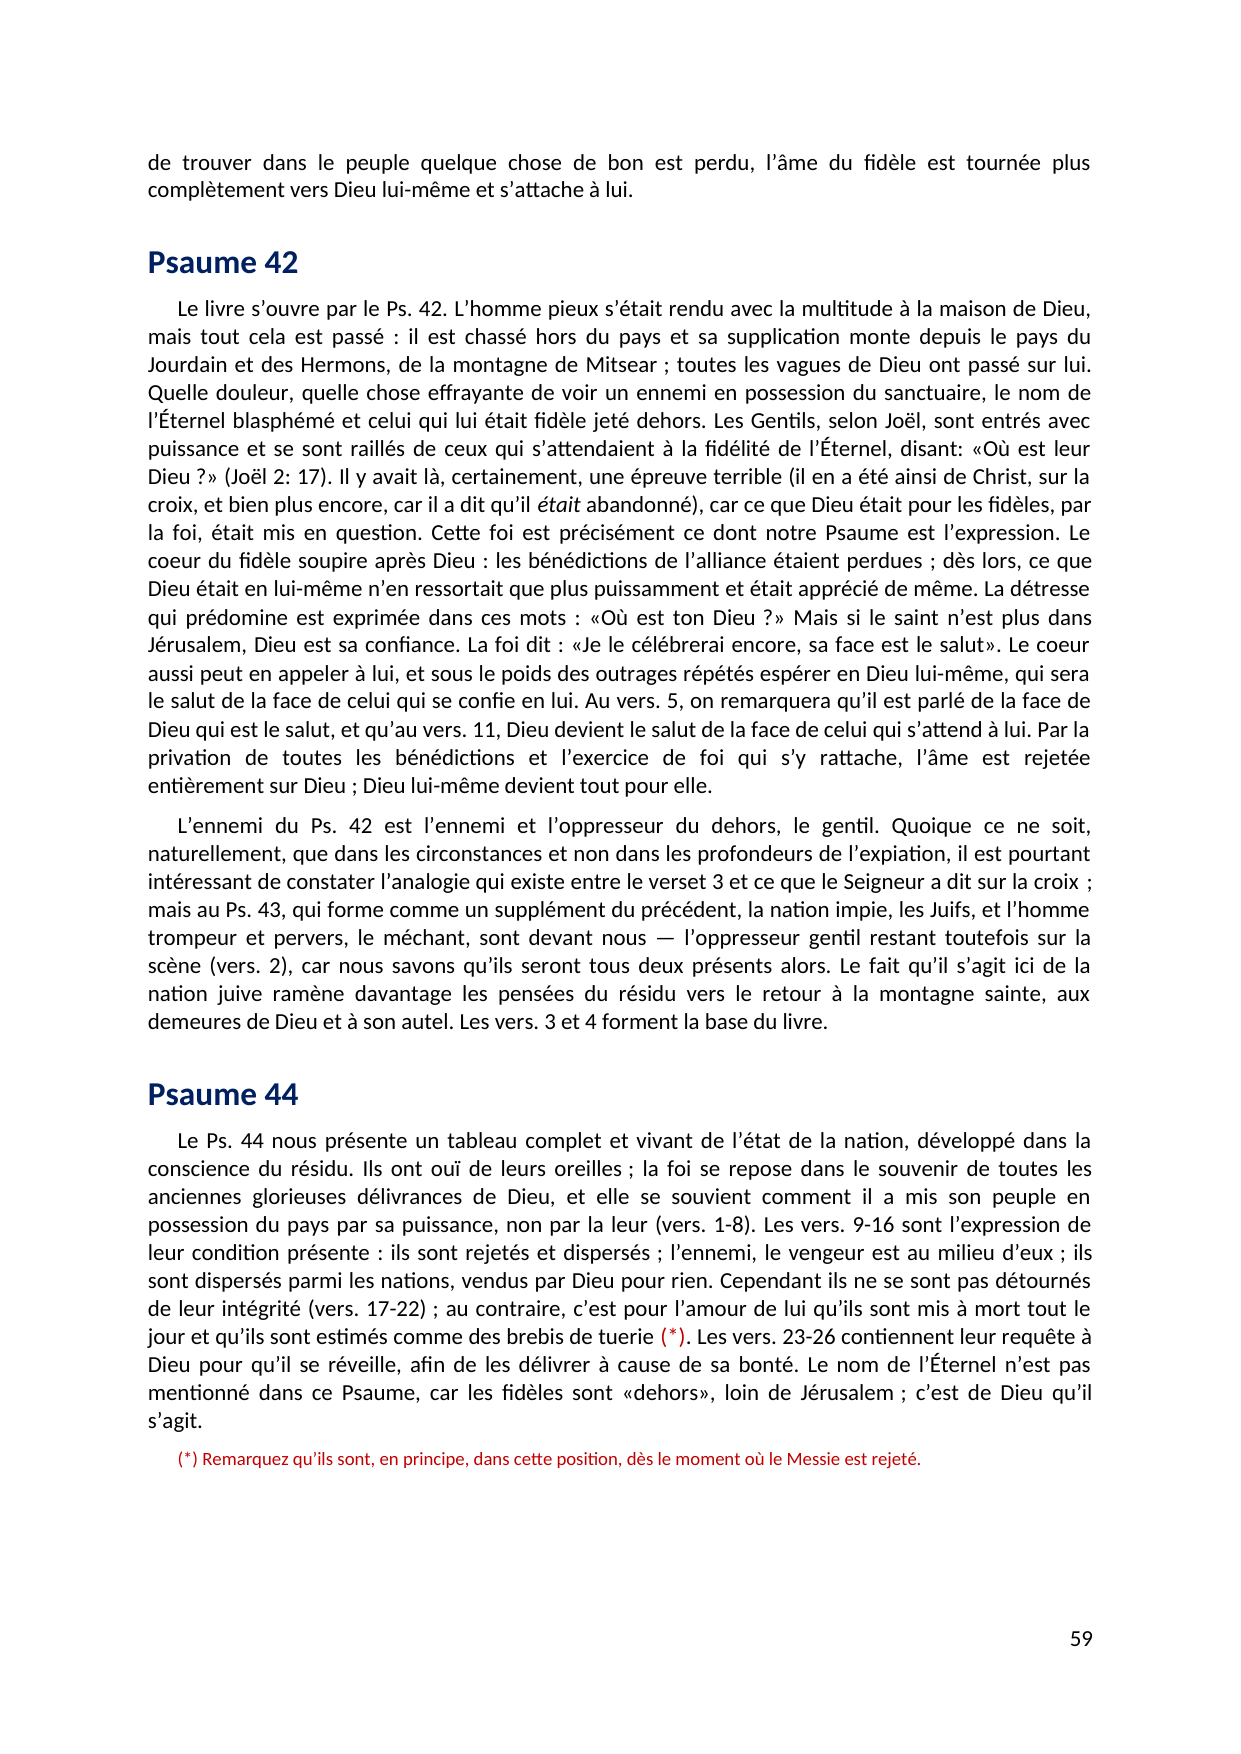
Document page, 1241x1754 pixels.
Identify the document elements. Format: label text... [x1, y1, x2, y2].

text Le Ps. 44 nous présente un tableau complet et vivant de l’état de la nation, développé dans la conscience du résidu. Ils ont ouï de leurs oreilles ; la foi se repose dans le souvenir de toutes les anciennes glorieuses délivrances de Dieu, et elle se souvient comment il a mis son peuple en possession du pays par sa puissance, non par la leur (vers. 1-8). Les vers. 9-16 sont l’expression de leur condition présente : ils sont rejetés et dispersés ; l’ennemi, le vengeur est au milieu d’eux ; ils sont dispersés parmi les nations, vendus par Dieu pour rien. Cependant ils ne se sont pas détournés de leur intégrité (vers. 17-22) ; au contraire, c’est pour l’amour de lui qu’ils sont mis à mort tout le jour et qu’ils sont estimés comme des brebis de tuerie (*). Les vers. 23-26 contiennent leur requête à Dieu pour qu’il se réveille, afin de les délivrer à cause de sa bonté. Le nom de l’Éternel n’est pas mentionné dans ce Psaume, car les fidèles sont «dehors», loin de Jérusalem ; c’est de Dieu qu’il s’agit. [148, 1126, 1093, 1434]
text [148, 148, 1093, 204]
text L’ennemi du Ps. 42 est l’ennemi et l’oppresseur du dehors, le gentil. Quoique ce ne soit, naturellement, que dans les circonstances et non dans les profondeurs de l’expiation, il est pourtant intéressant de constater l’analogie qui existe entre le verset 3 et ce que le Seigneur a dit sur la croix ; mais au Ps. 43, qui forme comme un supplément du précédent, la nation impie, les Juifs, et l’homme trompeur et pervers, le méchant, sont devant nous — l’oppresseur gentil restant toutefois sur la scène (vers. 2), car nous savons qu’ils seront tous deux présents alors. Le fait qu’il s’agit ici de la nation juive ramène davantage les pensées du résidu vers le retour à la montagne sainte, aux demeures de Dieu et à son autel. Les vers. 3 et 4 forment la base du livre. [148, 811, 1093, 1035]
text Le livre s’ouvre par le Ps. 42. L’homme pieux s’était rendu avec la multitude à la maison de Dieu, mais tout cela est passé : il est chassé hors du pays et sa supplication monte depuis le pays du Jourdain et des Hermons, de la montagne de Mitsear ; toutes les vagues de Dieu ont passé sur lui. Quelle douleur, quelle chose effrayante de voir un ennemi en possession du sanctuaire, le nom de l’Éternel blasphémé et celui qui lui était fidèle jeté dehors. Les Gentils, selon Joël, sont entrés avec puissance et se sont raillés de ceux qui s’attendaient à la fidélité de l’Éternel, disant: «Où est leur Dieu ?» (Joël 2: 17). Il y avait là, certainement, une épreuve terrible (il en a été ainsi de Christ, sur la croix, et bien plus encore, car il a dit qu’il était abandonné), car ce que Dieu était pour les fidèles, par la foi, était mis en question. Cette foi est précisément ce dont notre Psaume est l’expression. Le coeur du fidèle soupire après Dieu : les bénédictions de l’alliance étaient perdues ; dès lors, ce que Dieu était en lui-même n’en ressortait que plus puissamment et était apprécié de même. La détresse qui prédomine est exprimée dans ces mots : «Où est ton Dieu ?» Mais si le saint n’est plus dans Jérusalem, Dieu est sa confiance. La foi dit : «Je le célébrerai encore, sa face est le salut». Le coeur aussi peut en appeler à lui, et sous le poids des outrages répétés espérer en Dieu lui-même, qui sera le salut de la face de celui qui se confie en lui. Au vers. 5, on remarquera qu’il est parlé de la face de Dieu qui est le salut, et qu’au vers. 11, Dieu devient le salut de la face de celui qui s’attend à lui. Par la privation de toutes les bénédictions et l’exercice de foi qui s’y rattache, l’âme est rejetée entièrement sur Dieu ; Dieu lui-même devient tout pour elle. [148, 294, 1093, 799]
subtitle Psaume 42 [148, 241, 1093, 282]
subtitle Psaume 44 [148, 1073, 1093, 1114]
text (*) Remarquez qu’ils sont, en principe, dans cette position, dès le moment où le Messie est rejeté. [148, 1447, 1093, 1470]
